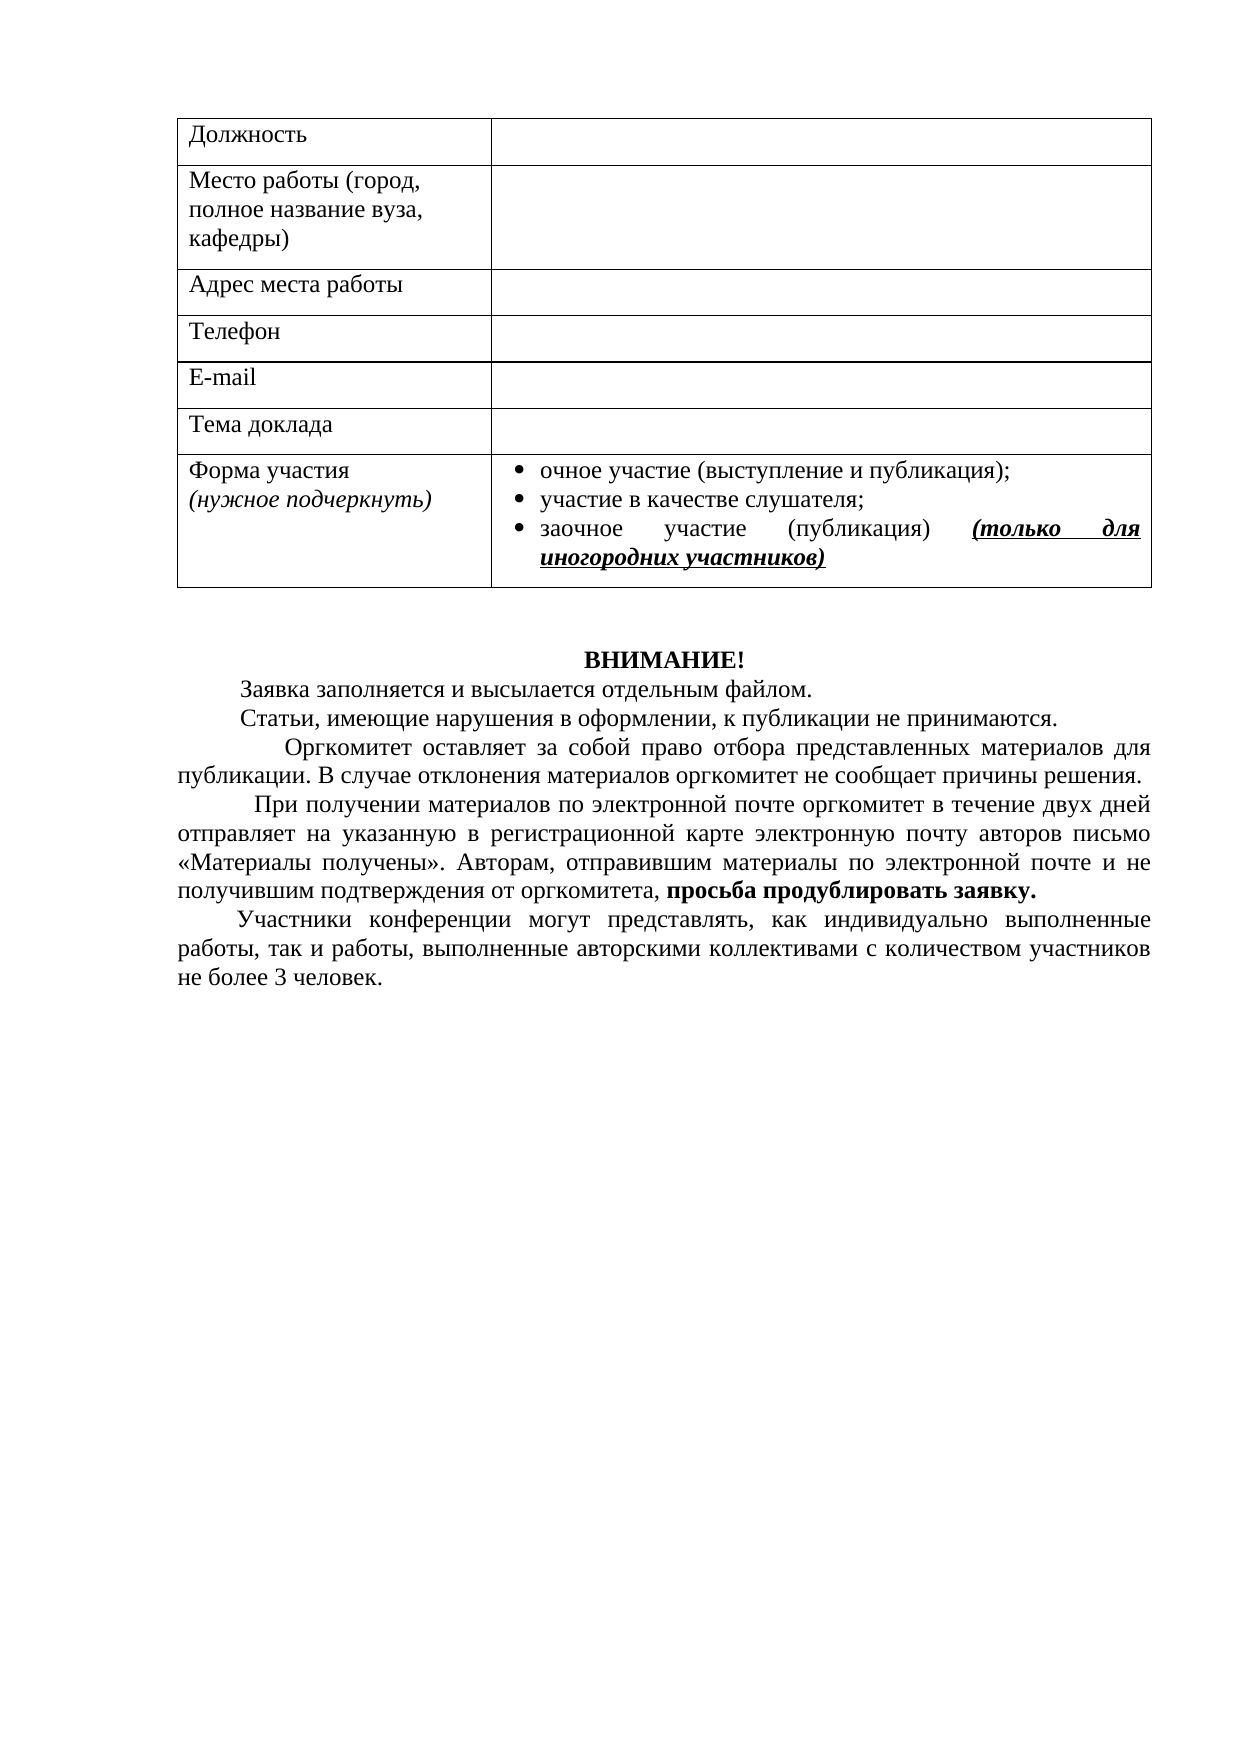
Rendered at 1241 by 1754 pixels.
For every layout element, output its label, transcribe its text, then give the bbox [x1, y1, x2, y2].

text Заявка заполняется и высылается отдельным файлом. [177, 674, 1152, 703]
table_cell [492, 270, 1151, 315]
table_cell Форма участия (нужное подчеркнуть) [178, 455, 491, 587]
table_cell Адрес места работы [178, 270, 491, 315]
table_cell [492, 316, 1151, 361]
table_cell E-mail [178, 363, 491, 408]
table_cell Место работы (город, полное название вуза, кафедры) [178, 166, 491, 268]
table_cell [492, 166, 1151, 268]
table_cell Тема доклада [178, 409, 491, 454]
table_cell [492, 363, 1151, 408]
text ВНИМАНИЕ! [177, 646, 1152, 674]
table_cell очное участие (выступление и публикация); участие в качестве слушателя; заочное участие (публикация) (только для иногородних участников) [492, 455, 1151, 587]
text Оргкомитет оставляет за собой право отбора представленных материалов для публикации. В случае отклонения материалов оргкомитет не сообщает причины решения. [177, 732, 1152, 789]
table_cell Должность [178, 119, 491, 164]
table_cell [492, 119, 1151, 164]
text Статьи, имеющие нарушения в оформлении, к публикации не принимаются. [177, 703, 1152, 732]
table_cell Телефон [178, 316, 491, 361]
text Участники конференции могут представлять, как индивидуально выполненные работы, так и работы, выполненные авторскими коллективами с количеством участников не более 3 человек. [177, 904, 1152, 991]
text При получении материалов по электронной почте оргкомитет в течение двух дней отправляет на указанную в регистрационной карте электронную почту авторов письмо «Материалы получены». Авторам, отправившим материалы по электронной почте и не получившим подтверждения от оргкомитета, просьба продублировать заявку. [177, 789, 1152, 904]
table_cell [492, 409, 1151, 454]
